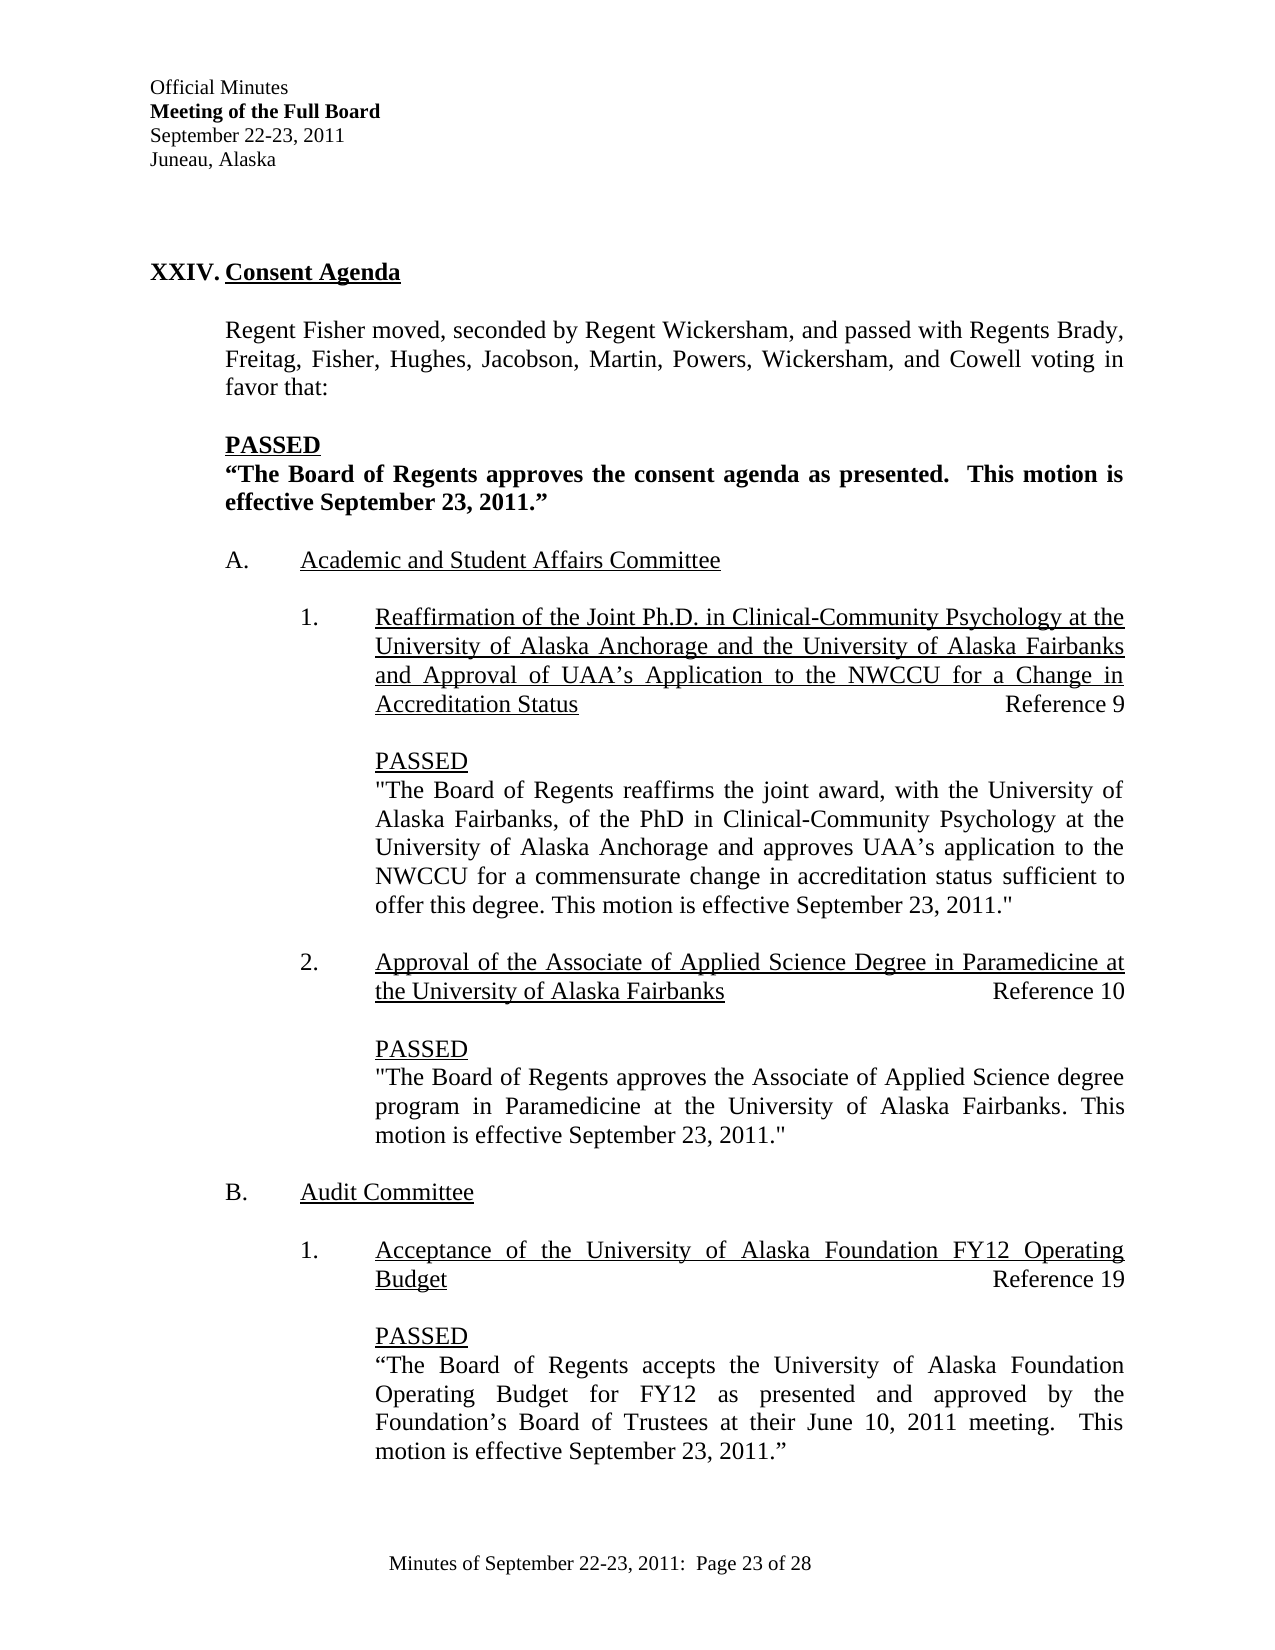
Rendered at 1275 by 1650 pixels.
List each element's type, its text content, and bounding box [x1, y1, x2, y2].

text XXIV. Consent Agenda [150, 257, 1125, 286]
text 1. Acceptance of the University of Alaska Foundation FY12 Operating Budget Reference 19 [300, 1235, 1125, 1292]
text “The Board of Regents accepts the University of Alaska Foundation Operating Budget for FY12 as presented and approved by the Foundation’s Board of Trustees at their June 10, 2011 meeting. This motion is effective September 23, 2011.” [375, 1350, 1125, 1465]
text PASSED [375, 1321, 1125, 1350]
text PASSED [375, 1034, 1125, 1062]
text B. Audit Committee [225, 1177, 1125, 1206]
text Regent Fisher moved, seconded by Regent Wickersham, and passed with Regents Brady, Freitag, Fisher, Hughes, Jacobson, Martin, Powers, Wickersham, and Cowell voting in favor that: [225, 315, 1125, 401]
text “The Board of Regents approves the consent agenda as presented. This motion is effective September 23, 2011.” [225, 459, 1125, 516]
text A. Academic and Student Affairs Committee [225, 545, 1125, 574]
text "The Board of Regents approves the Associate of Applied Science degree program in Paramedicine at the University of Alaska Fairbanks. This motion is effective September 23, 2011." [375, 1062, 1125, 1149]
text PASSED [225, 430, 1125, 459]
text 2. Approval of the Associate of Applied Science Degree in Paramedicine at the University of Alaska Fairbanks Reference 10 [300, 947, 1125, 1005]
text 1. Reaffirmation of the Joint Ph.D. in Clinical-Community Psychology at the University of Alaska Anchorage and the University of Alaska Fairbanks and Approval of UAA’s Application to the NWCCU for a Change in Accreditation Status Reference 9 [300, 602, 1125, 717]
text PASSED [375, 746, 1125, 775]
text "The Board of Regents reaffirms the joint award, with the University of Alaska Fairbanks, of the PhD in Clinical-Community Psychology at the University of Alaska Anchorage and approves UAA’s application to the NWCCU for a commensurate change in accreditation status sufficient to offer this degree. This motion is effective September 23, 2011." [375, 775, 1125, 919]
